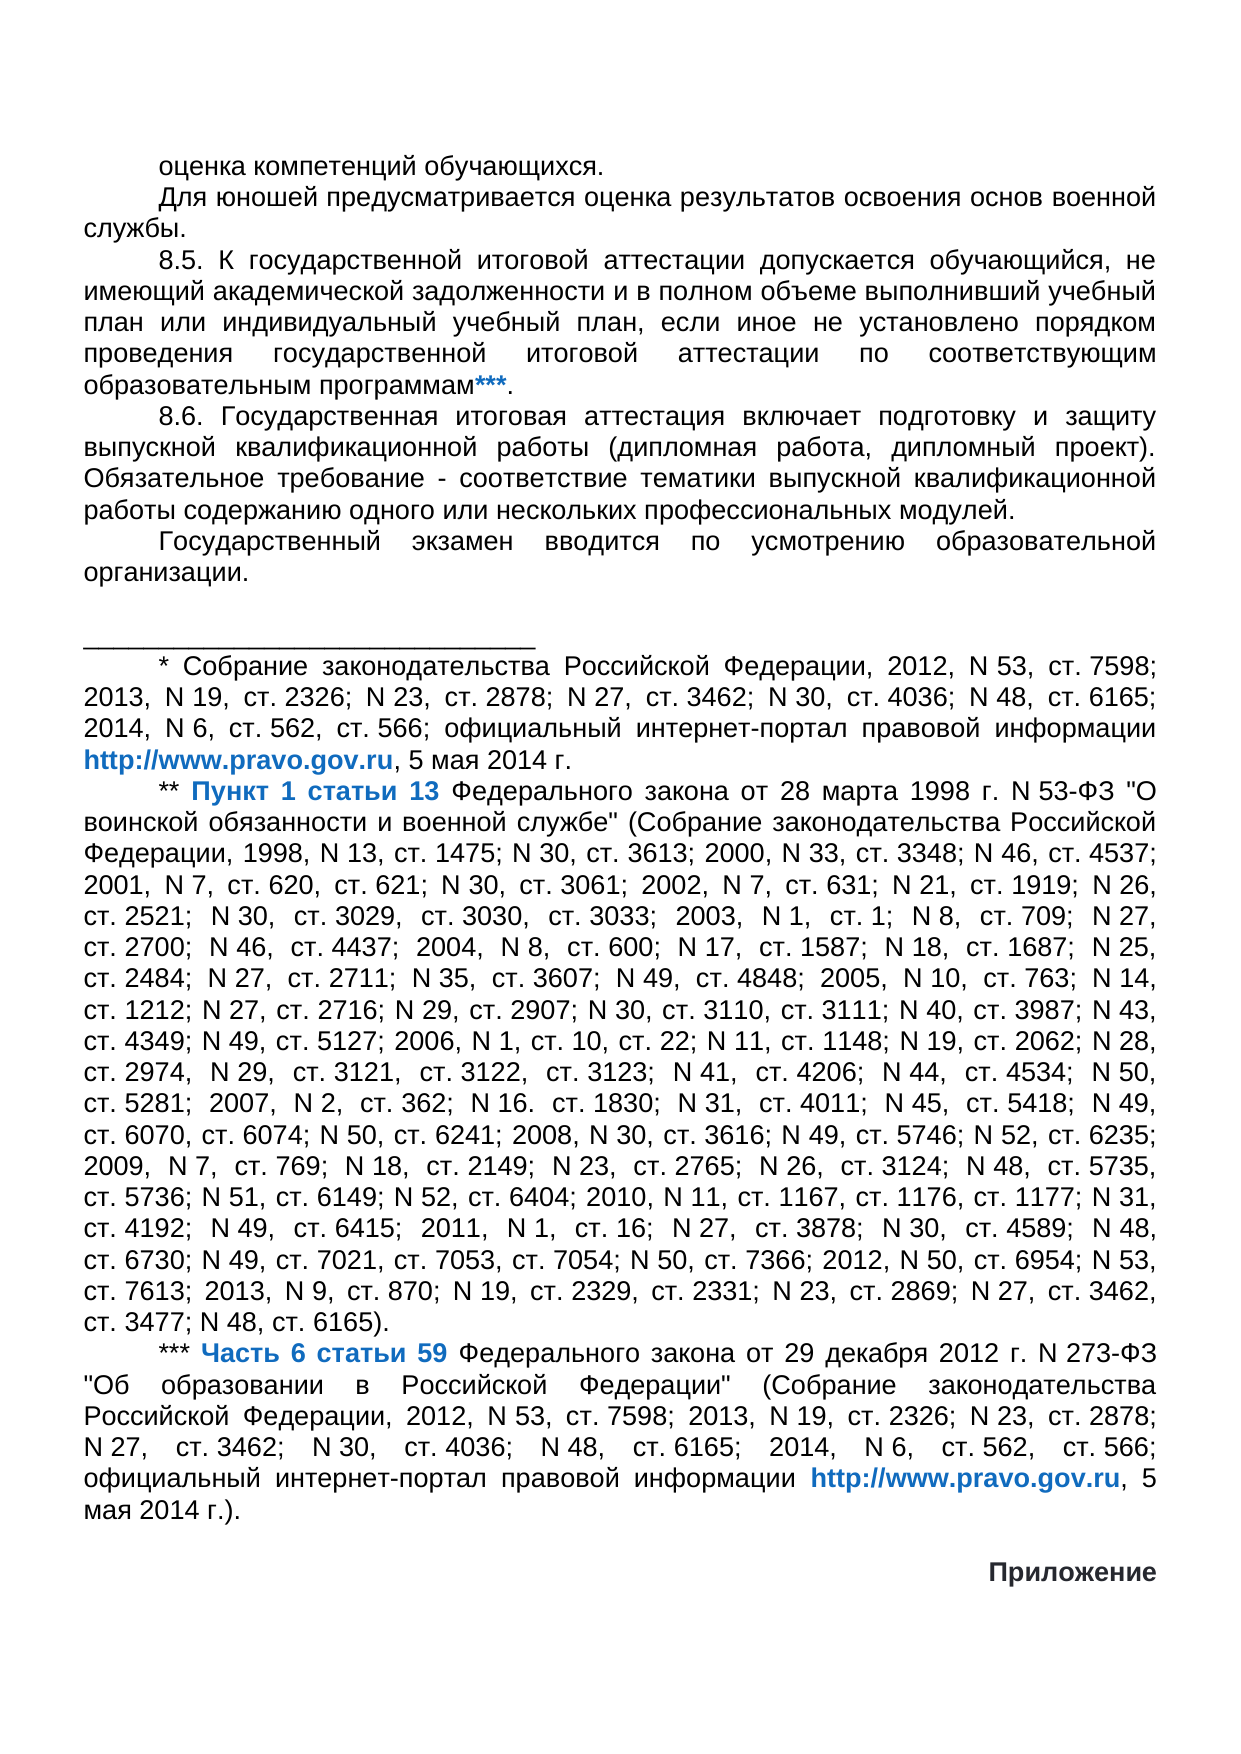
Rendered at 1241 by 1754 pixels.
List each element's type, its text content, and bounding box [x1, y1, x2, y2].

text Государственный экзамен вводится по усмотрению образовательной организации. [83, 525, 1157, 587]
text ______________________________ [83, 619, 1157, 650]
text 8.6. Государственная итоговая аттестация включает подготовку и защиту выпускной квалификационной работы (дипломная работа, дипломный проект). Обязательное требование - соответствие тематики выпускной квалификационной работы содержанию одного или нескольких профессиональных модулей. [83, 400, 1157, 525]
text ** Пункт 1 статьи 13 Федерального закона от 28 марта 1998 г. N 53-ФЗ "О воинской обязанности и военной службе" (Собрание законодательства Российской Федерации, 1998, N 13, ст. 1475; N 30, ст. 3613; 2000, N 33, ст. 3348; N 46, ст. 4537; 2001, N 7, ст. 620, ст. 621; N 30, ст. 3061; 2002, N 7, ст. 631; N 21, ст. 1919; N 26, ст. 2521; N 30, ст. 3029, ст. 3030, ст. 3033; 2003, N 1, ст. 1; N 8, ст. 709; N 27, ст. 2700; N 46, ст. 4437; 2004, N 8, ст. 600; N 17, ст. 1587; N 18, ст. 1687; N 25, ст. 2484; N 27, ст. 2711; N 35, ст. 3607; N 49, ст. 4848; 2005, N 10, ст. 763; N 14, ст. 1212; N 27, ст. 2716; N 29, ст. 2907; N 30, ст. 3110, ст. 3111; N 40, ст. 3987; N 43, ст. 4349; N 49, ст. 5127; 2006, N 1, ст. 10, ст. 22; N 11, ст. 1148; N 19, ст. 2062; N 28, ст. 2974, N 29, ст. 3121, ст. 3122, ст. 3123; N 41, ст. 4206; N 44, ст. 4534; N 50, ст. 5281; 2007, N 2, ст. 362; N 16. ст. 1830; N 31, ст. 4011; N 45, ст. 5418; N 49, ст. 6070, ст. 6074; N 50, ст. 6241; 2008, N 30, ст. 3616; N 49, ст. 5746; N 52, ст. 6235; 2009, N 7, ст. 769; N 18, ст. 2149; N 23, ст. 2765; N 26, ст. 3124; N 48, ст. 5735, ст. 5736; N 51, ст. 6149; N 52, ст. 6404; 2010, N 11, ст. 1167, ст. 1176, ст. 1177; N 31, ст. 4192; N 49, ст. 6415; 2011, N 1, ст. 16; N 27, ст. 3878; N 30, ст. 4589; N 48, ст. 6730; N 49, ст. 7021, ст. 7053, ст. 7054; N 50, ст. 7366; 2012, N 50, ст. 6954; N 53, ст. 7613; 2013, N 9, ст. 870; N 19, ст. 2329, ст. 2331; N 23, ст. 2869; N 27, ст. 3462, ст. 3477; N 48, ст. 6165). [83, 775, 1157, 1337]
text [83, 1556, 1157, 1587]
text *** Часть 6 статьи 59 Федерального закона от 29 декабря 2012 г. N 273-ФЗ "Об образовании в Российской Федерации" (Собрание законодательства Российской Федерации, 2012, N 53, ст. 7598; 2013, N 19, ст. 2326; N 23, ст. 2878; N 27, ст. 3462; N 30, ст. 4036; N 48, ст. 6165; 2014, N 6, ст. 562, ст. 566; официальный интернет-портал правовой информации http://www.pravo.gov.ru, 5 мая 2014 г.). [83, 1337, 1157, 1525]
text оценка компетенций обучающихся. [83, 150, 1157, 181]
text * Собрание законодательства Российской Федерации, 2012, N 53, ст. 7598; 2013, N 19, ст. 2326; N 23, ст. 2878; N 27, ст. 3462; N 30, ст. 4036; N 48, ст. 6165; 2014, N 6, ст. 562, ст. 566; официальный интернет-портал правовой информации http://www.pravo.gov.ru, 5 мая 2014 г. [83, 650, 1157, 775]
text 8.5. К государственной итоговой аттестации допускается обучающийся, не имеющий академической задолженности и в полном объеме выполнивший учебный план или индивидуальный учебный план, если иное не установлено порядком проведения государственной итоговой аттестации по соответствующим образовательным программам***. [83, 244, 1157, 400]
text Для юношей предусматривается оценка результатов освоения основ военной службы. [83, 181, 1157, 244]
